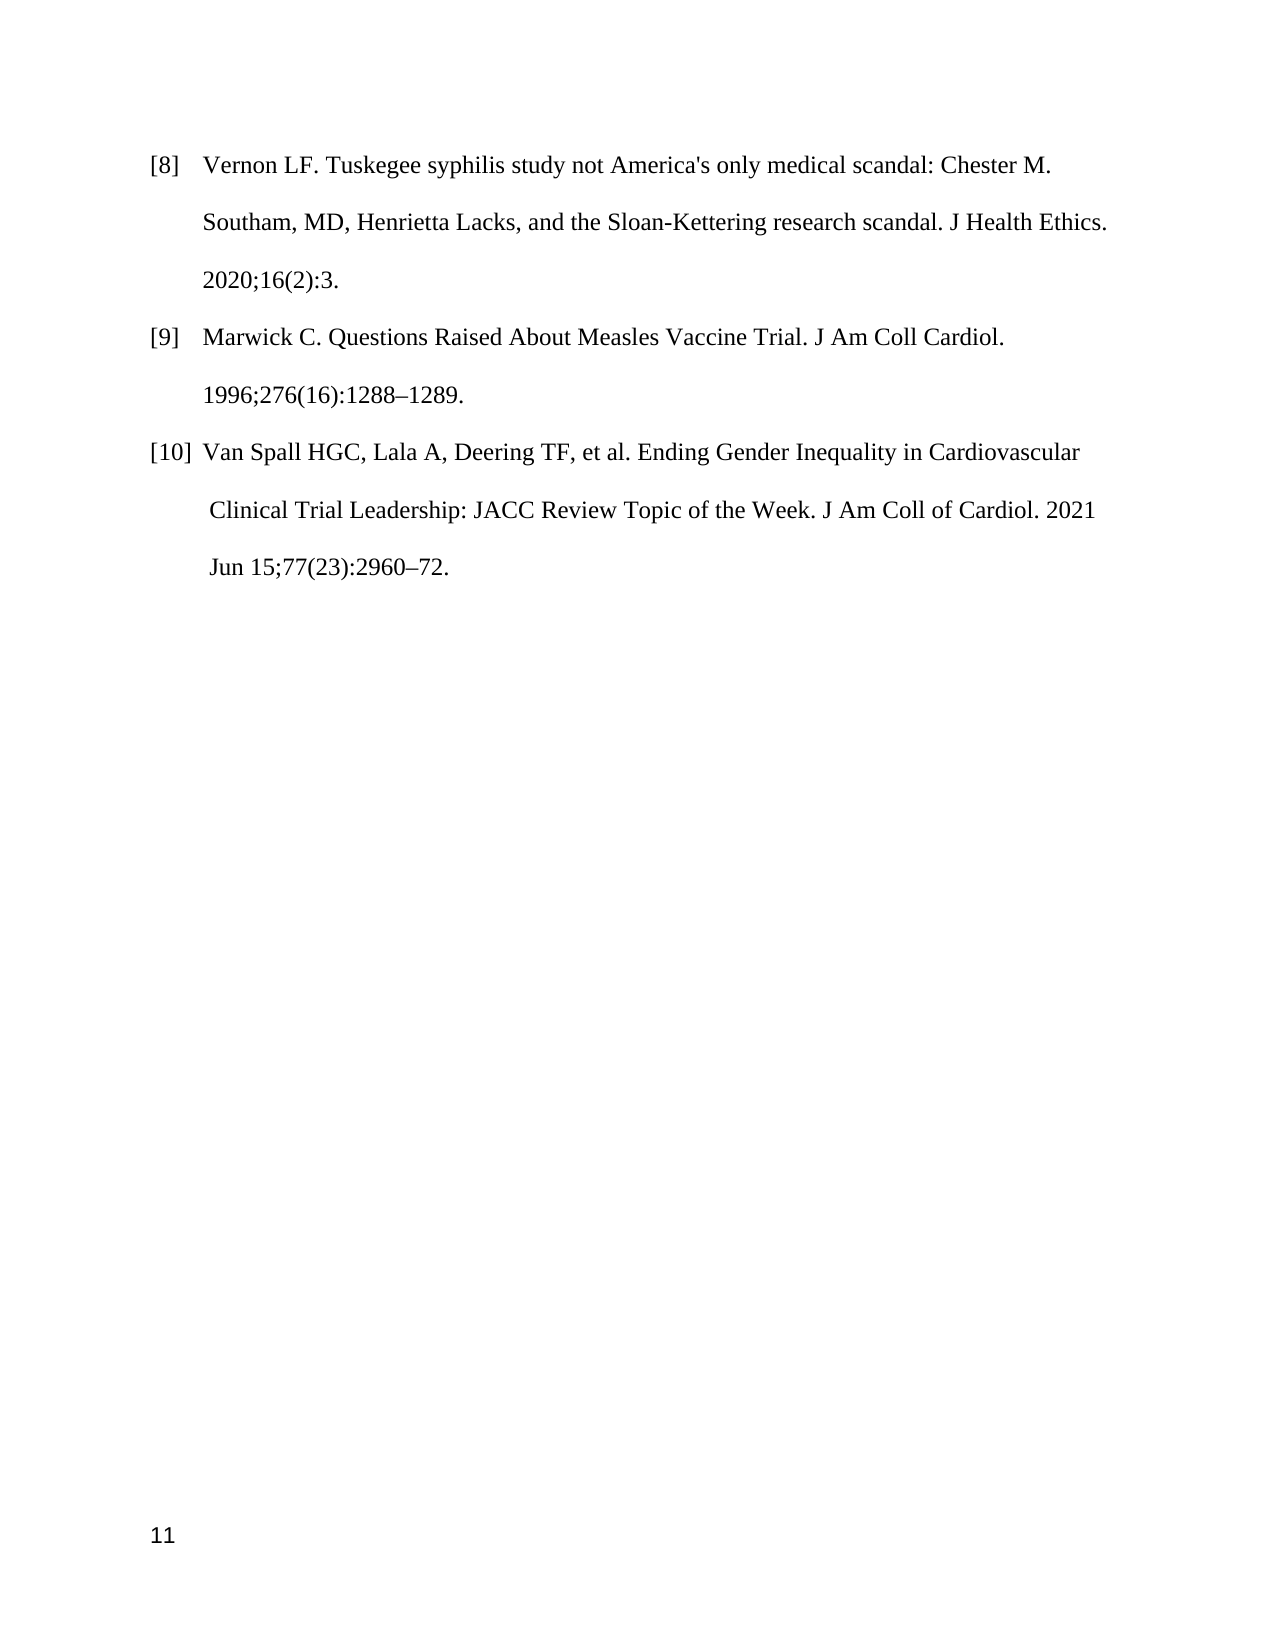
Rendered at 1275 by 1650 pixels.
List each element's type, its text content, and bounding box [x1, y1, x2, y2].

text [8] Vernon LF. Tuskegee syphilis study not America's only medical scandal: Chester M. Southam, MD, Henrietta Lacks, and the Sloan-Kettering research scandal. J Health Ethics. 2020;16(2):3. [150, 150, 1125, 294]
text [10] Van Spall HGC, Lala A, Deering TF, et al. Ending Gender Inequality in Cardiovascular Clinical Trial Leadership: JACC Review Topic of the Week. J Am Coll of Cardiol. 2021 Jun 15;77(23):2960–72. [150, 437, 1125, 581]
text [9] Marwick C. Questions Raised About Measles Vaccine Trial. J Am Coll Cardiol. 1996;276(16):1288–1289. [150, 322, 1125, 409]
